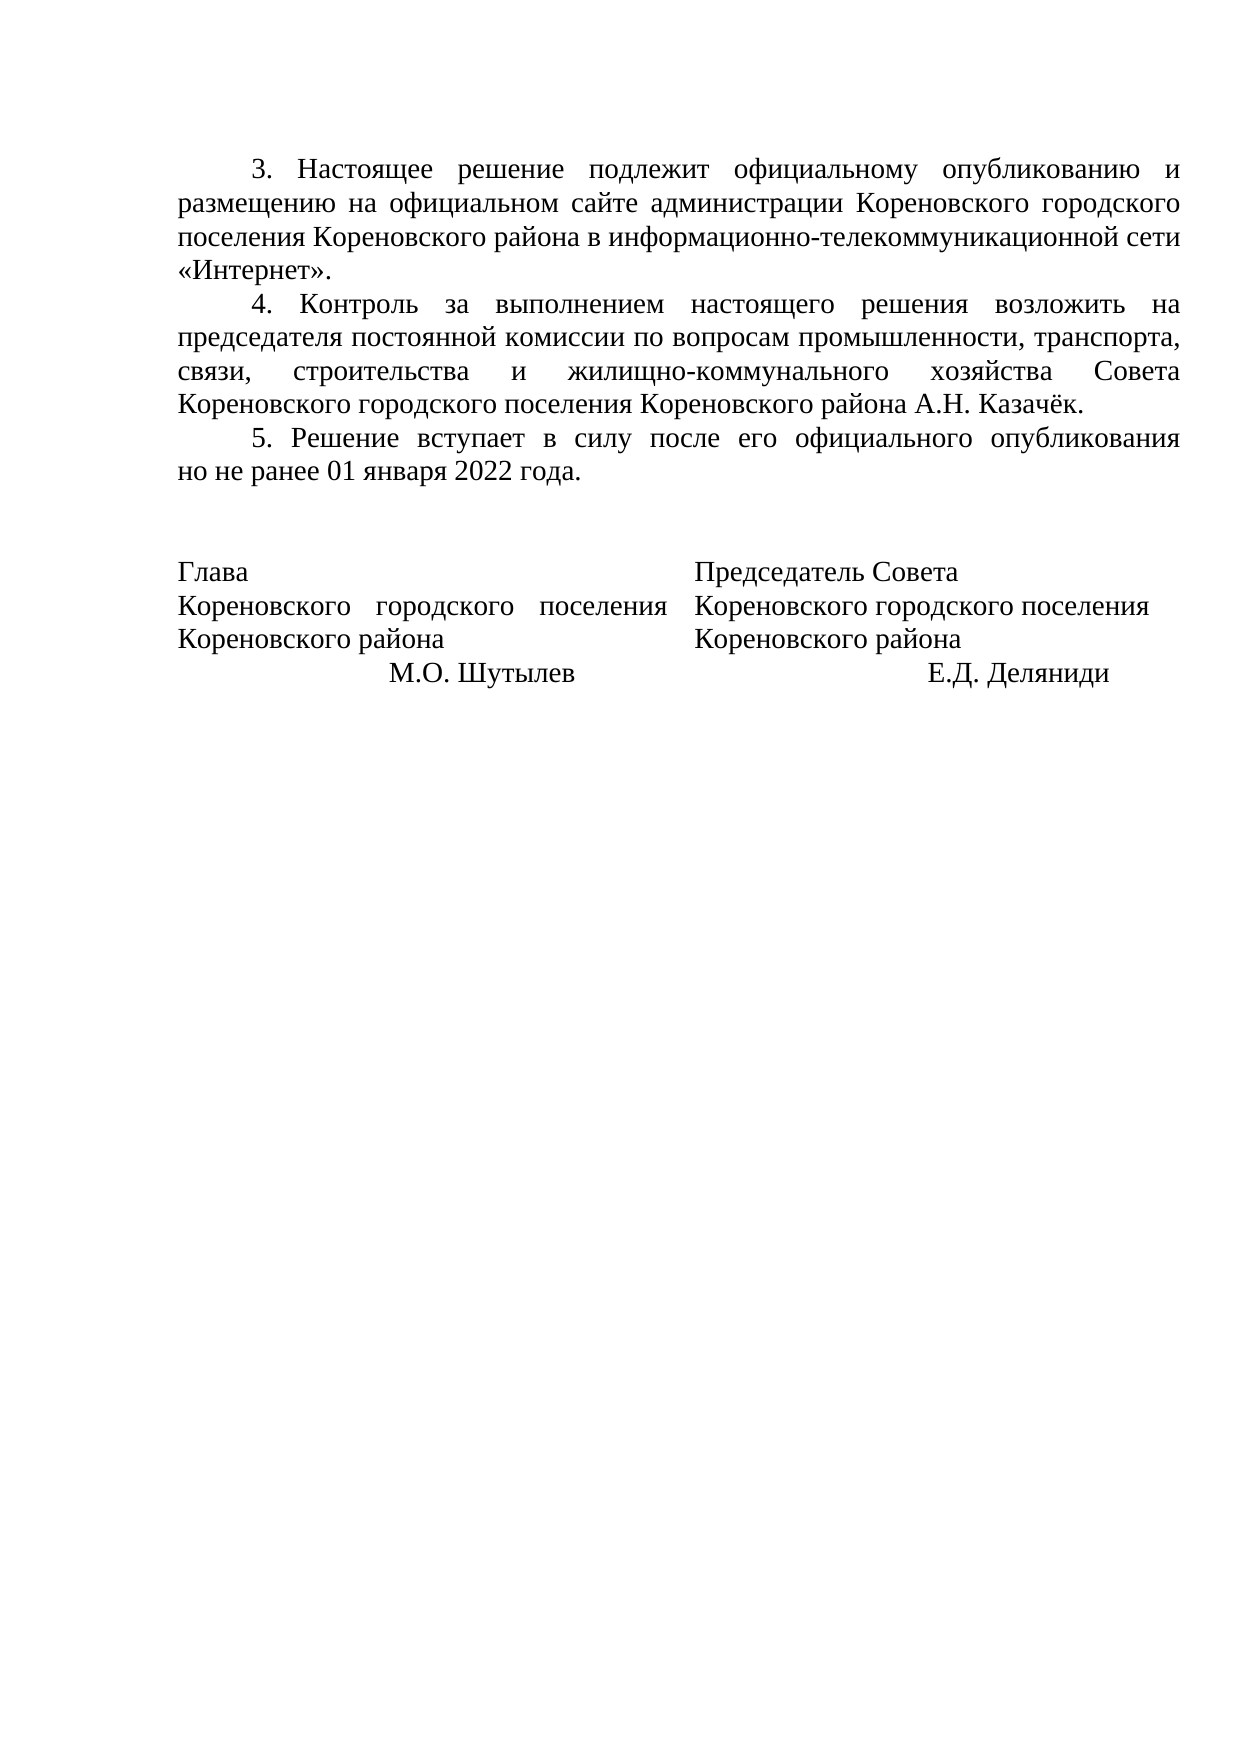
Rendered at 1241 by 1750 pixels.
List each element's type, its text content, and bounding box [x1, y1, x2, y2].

text 4. Контроль за выполнением настоящего решения возложить на председателя постоянной комиссии по вопросам промышленности, транспорта, связи, строительства и жилищно-коммунального хозяйства Совета Кореновского городского поселения Кореновского района А.Н. Казачёк. [177, 286, 1181, 420]
text 3. Настоящее решение подлежит официальному опубликованию и размещению на официальном сайте администрации Кореновского городского поселения Кореновского района в информационно-телекоммуникационной сети «Интернет». [177, 152, 1181, 286]
table_header Глава Кореновского городского поселения Кореновского района М.О. Шутылев [166, 554, 679, 688]
text 5. Решение вступает в силу после его официального опубликования но не ранее 01 января 2022 года. [177, 420, 1181, 487]
table_header Председатель Совета Кореновского городского поселения Кореновского района Е.Д. Деляниди [679, 554, 1192, 688]
